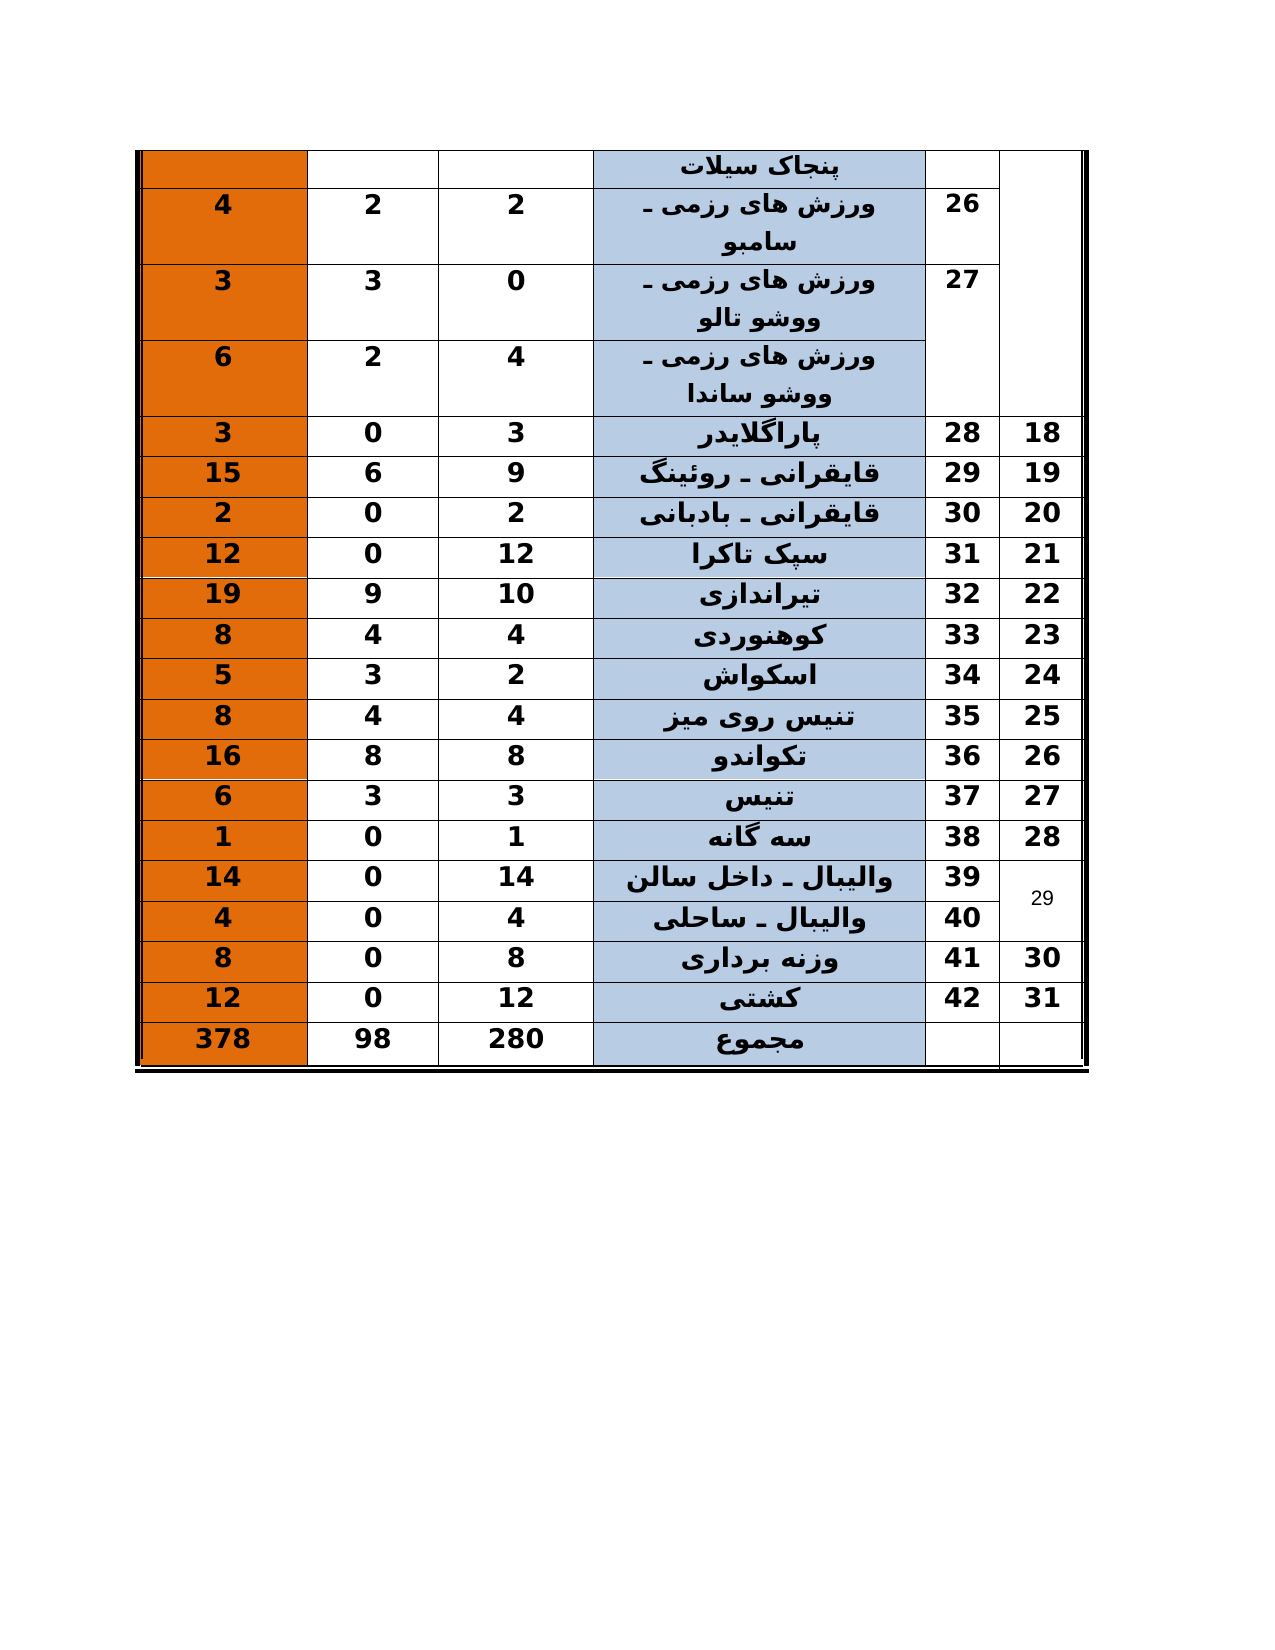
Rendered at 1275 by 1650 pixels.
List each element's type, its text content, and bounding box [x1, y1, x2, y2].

table_cell 0 [308, 821, 438, 860]
table_cell 0 [308, 498, 438, 537]
table_cell 3 [143, 265, 307, 340]
table_cell ورزش های رزمی ـ ووشو تالو [594, 265, 925, 340]
table_cell 30 [926, 498, 999, 537]
table_cell 16 [143, 740, 307, 779]
table_cell 4 [439, 902, 593, 941]
table_cell 25 [1000, 700, 1081, 739]
table_cell 26 [926, 189, 999, 264]
table_cell 4 [308, 700, 438, 739]
table_cell کشتی [594, 983, 925, 1022]
table_cell [926, 1023, 999, 1065]
table_cell تکواندو [594, 740, 925, 779]
table_cell 8 [143, 619, 307, 658]
table_cell 2 [439, 498, 593, 537]
table_cell 0 [439, 265, 593, 340]
table_cell 33 [926, 619, 999, 658]
table_cell 28 [1000, 821, 1081, 860]
table_cell قایقرانی ـ بادبانی [594, 498, 925, 537]
table_cell 3 [308, 781, 438, 820]
table_cell وزنه برداری [594, 942, 925, 982]
table_cell 3 [308, 265, 438, 340]
table_cell مجموع [594, 1023, 925, 1065]
table_cell 20 [1000, 498, 1081, 537]
table_cell 12 [439, 538, 593, 577]
table_cell 14 [143, 861, 307, 901]
table_cell تنیس روی میز [594, 700, 925, 739]
table_cell 29 [926, 457, 999, 497]
table_cell 0 [308, 942, 438, 982]
table_cell ورزش های رزمی ـ ووشو ساندا [594, 341, 925, 416]
table_cell 280 [439, 1023, 593, 1065]
table_cell 40 [926, 902, 999, 941]
table_cell 4 [143, 902, 307, 941]
table_cell 27 [926, 265, 999, 416]
table_cell والیبال ـ داخل سالن [594, 861, 925, 901]
table_cell 22 [1000, 579, 1081, 618]
table_cell 3 [308, 659, 438, 699]
table_cell 15 [143, 457, 307, 497]
table_cell 21 [1000, 538, 1081, 577]
table_cell سپک تاکرا [594, 538, 925, 577]
table_cell 12 [439, 983, 593, 1022]
table_cell 32 [926, 579, 999, 618]
table_cell 2 [308, 341, 438, 416]
table_cell 36 [926, 740, 999, 779]
table_cell 38 [926, 821, 999, 860]
table_cell 9 [439, 457, 593, 497]
table_cell 4 [308, 619, 438, 658]
table_cell 9 [143, 151, 307, 188]
table_cell 6 [439, 151, 593, 188]
table_cell 35 [926, 700, 999, 739]
table_cell 6 [308, 457, 438, 497]
table_cell 37 [926, 781, 999, 820]
table_cell پاراگلایدر [594, 417, 925, 456]
table_cell 26 [1000, 740, 1081, 779]
table_cell 3 [439, 781, 593, 820]
table_cell والیبال ـ ساحلی [594, 902, 925, 941]
table_cell 2 [439, 659, 593, 699]
table_cell 3 [439, 417, 593, 456]
table_cell 14 [439, 861, 593, 901]
table_cell 28 [926, 417, 999, 456]
table_cell 19 [1000, 457, 1081, 497]
table_cell 1 [143, 821, 307, 860]
table_cell 12 [143, 983, 307, 1022]
table_cell 4 [439, 341, 593, 416]
table_cell 10 [439, 579, 593, 618]
table_cell 31 [1000, 983, 1081, 1022]
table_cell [594, 151, 925, 188]
table_cell ورزش های رزمی ـ سامبو [594, 189, 925, 264]
table_cell 3 [308, 151, 438, 188]
table_cell 23 [1000, 619, 1081, 658]
table_cell 8 [143, 942, 307, 982]
table_cell 3 [143, 417, 307, 456]
table_cell 41 [926, 942, 999, 982]
table_cell 2 [143, 498, 307, 537]
table_cell 4 [439, 619, 593, 658]
table_cell 39 [926, 861, 999, 901]
table_cell 8 [143, 700, 307, 739]
table_cell 30 [1000, 942, 1081, 982]
table_cell 12 [143, 538, 307, 577]
table_cell 6 [143, 341, 307, 416]
table_cell 19 [143, 579, 307, 618]
table_cell 8 [439, 942, 593, 982]
table_cell سه گانه [594, 821, 925, 860]
table_cell 24 [1000, 659, 1081, 699]
table_cell 0 [308, 861, 438, 901]
table_cell 5 [143, 659, 307, 699]
table_cell 8 [308, 740, 438, 779]
table_cell 29 [1000, 861, 1081, 941]
table_cell 98 [308, 1023, 438, 1065]
table_cell 0 [308, 902, 438, 941]
table_cell 1 [439, 821, 593, 860]
table_cell 4 [143, 189, 307, 264]
table_cell 25 [926, 151, 999, 188]
table_cell 27 [1000, 781, 1081, 820]
table_cell 378 [140, 1023, 307, 1065]
table_cell 42 [926, 983, 999, 1022]
table_cell 18 [1000, 417, 1081, 456]
table_cell تنیس [594, 781, 925, 820]
table_cell 4 [439, 700, 593, 739]
table_cell تیراندازی [594, 579, 925, 618]
table_cell قایقرانی ـ روئینگ [594, 457, 925, 497]
table_cell 2 [439, 189, 593, 264]
table_cell کوهنوردی [594, 619, 925, 658]
table_cell 0 [308, 983, 438, 1022]
table_cell [1000, 1023, 1084, 1065]
table_cell 6 [143, 781, 307, 820]
table_cell 9 [308, 579, 438, 618]
table_cell 8 [439, 740, 593, 779]
table_cell 2 [308, 189, 438, 264]
table_cell 0 [308, 417, 438, 456]
table_cell 0 [308, 538, 438, 577]
table_cell 31 [926, 538, 999, 577]
table_cell 34 [926, 659, 999, 699]
table_cell اسکواش [594, 659, 925, 699]
